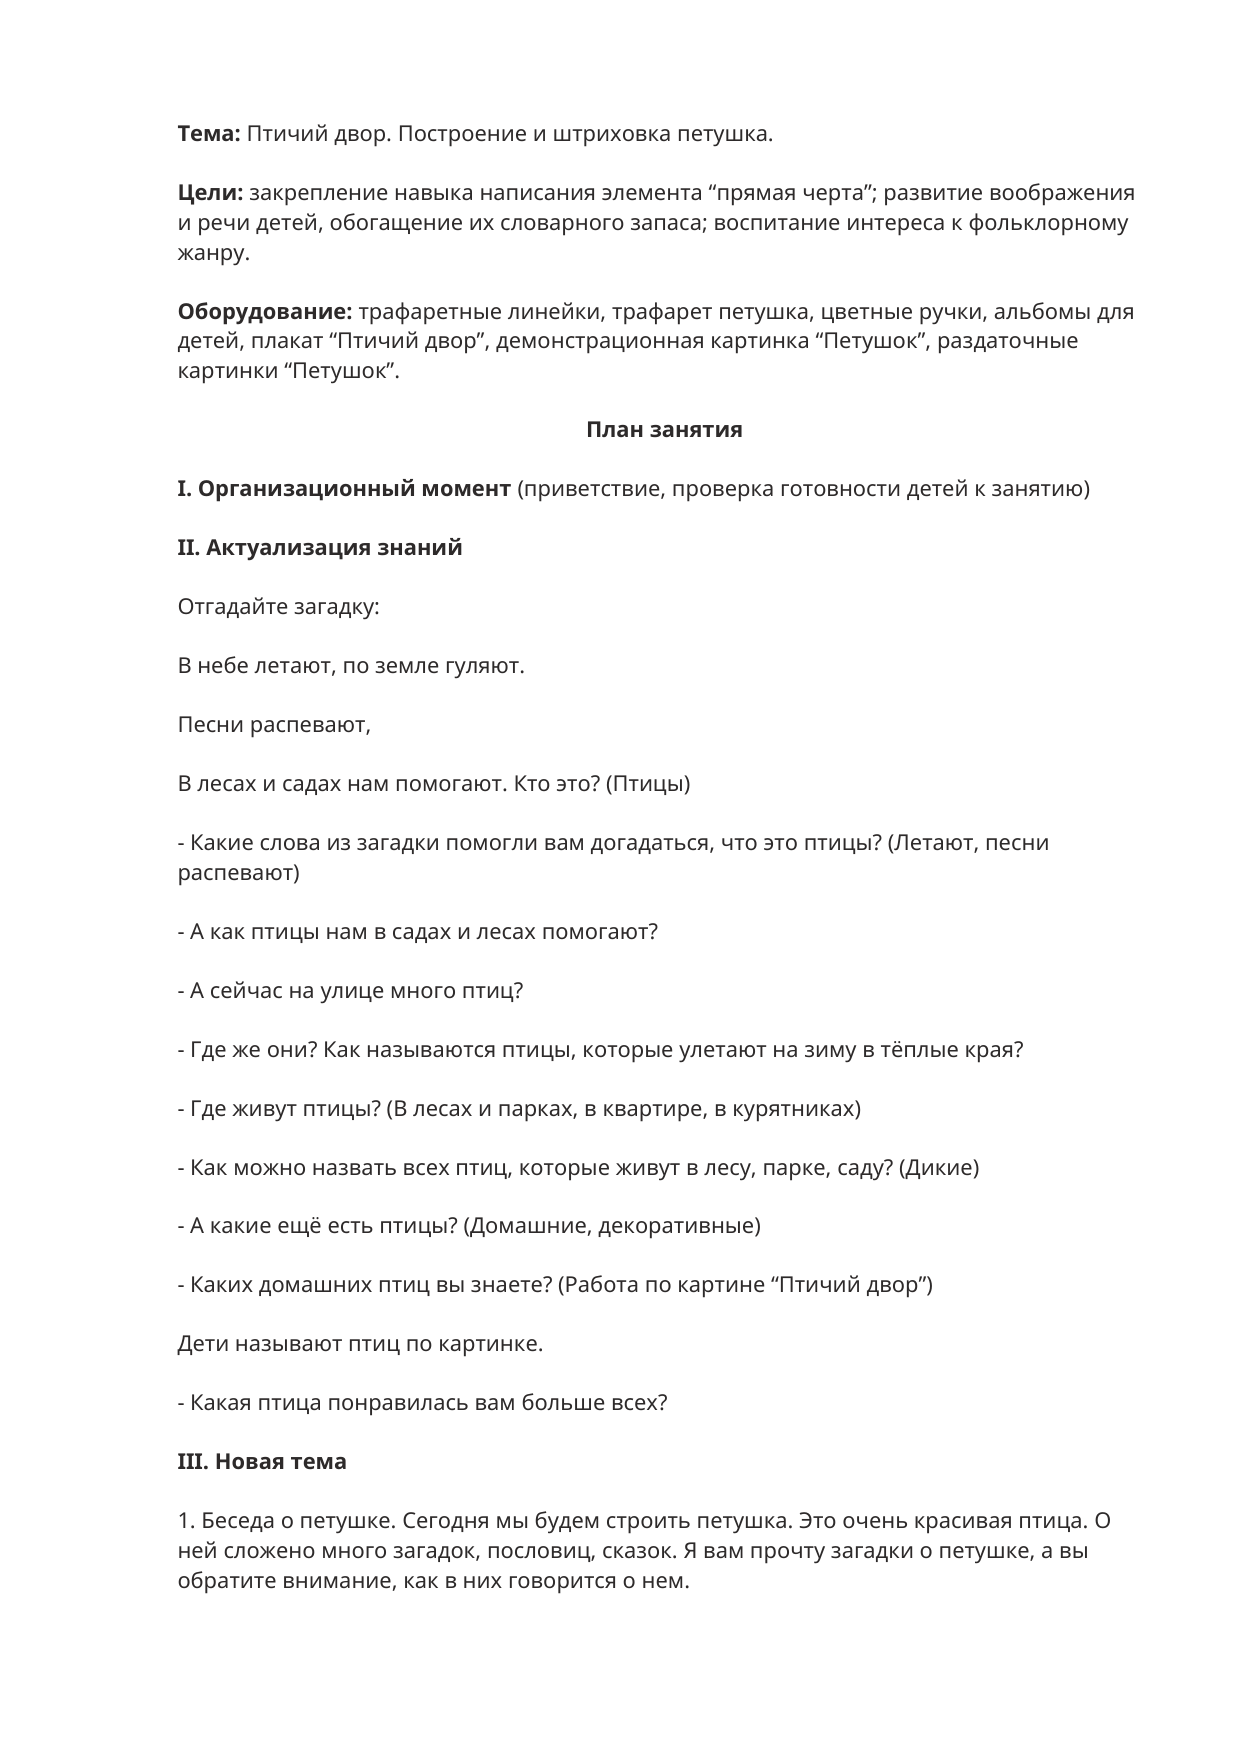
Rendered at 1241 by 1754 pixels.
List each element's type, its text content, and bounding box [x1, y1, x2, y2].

text I. Организационный момент (приветствие, проверка готовности детей к занятию) [177, 473, 1152, 503]
text 1. Беседа о петушке. Сегодня мы будем строить петушка. Это очень красивая птица. О ней сложено много загадок, пословиц, сказок. Я вам прочту загадки о петушке, а вы обратите внимание, как в них говорится о нем. [177, 1505, 1152, 1594]
text III. Новая тема [177, 1446, 1152, 1476]
text Цели: закрепление навыка написания элемента “прямая черта”; развитие воображения и речи детей, обогащение их словарного запаса; воспитание интереса к фольклорному жанру. [177, 177, 1152, 266]
text II. Актуализация знаний [177, 532, 1152, 562]
text - А как птицы нам в садах и лесах помогают? [177, 916, 1152, 945]
text Песни распевают, [177, 709, 1152, 739]
text План занятия [177, 414, 1152, 444]
text Дети называют птиц по картинке. [177, 1328, 1152, 1358]
text Отгадайте загадку: [177, 591, 1152, 621]
text Оборудование: трафаретные линейки, трафарет петушка, цветные ручки, альбомы для детей, плакат “Птичий двор”, демонстрационная картинка “Петушок”, раздаточные картинки “Петушок”. [177, 296, 1152, 385]
text - Какая птица понравилась вам больше всех? [177, 1387, 1152, 1417]
text - Где живут птицы? (В лесах и парках, в квартире, в курятниках) [177, 1092, 1152, 1122]
text - Где же они? Как называются птицы, которые улетают на зиму в тёплые края? [177, 1033, 1152, 1063]
text В лесах и садах нам помогают. Кто это? (Птицы) [177, 768, 1152, 798]
text - Как можно назвать всех птиц, которые живут в лесу, парке, саду? (Дикие) [177, 1151, 1152, 1181]
text - Какие слова из загадки помогли вам догадаться, что это птицы? (Летают, песни распевают) [177, 827, 1152, 886]
text Тема: Птичий двор. Построение и штриховка петушка. [177, 118, 1152, 148]
text - А какие ещё есть птицы? (Домашние, декоративные) [177, 1210, 1152, 1240]
text - Каких домашних птиц вы знаете? (Работа по картине “Птичий двор”) [177, 1269, 1152, 1299]
text - А сейчас на улице много птиц? [177, 974, 1152, 1004]
text В небе летают, по земле гуляют. [177, 650, 1152, 680]
